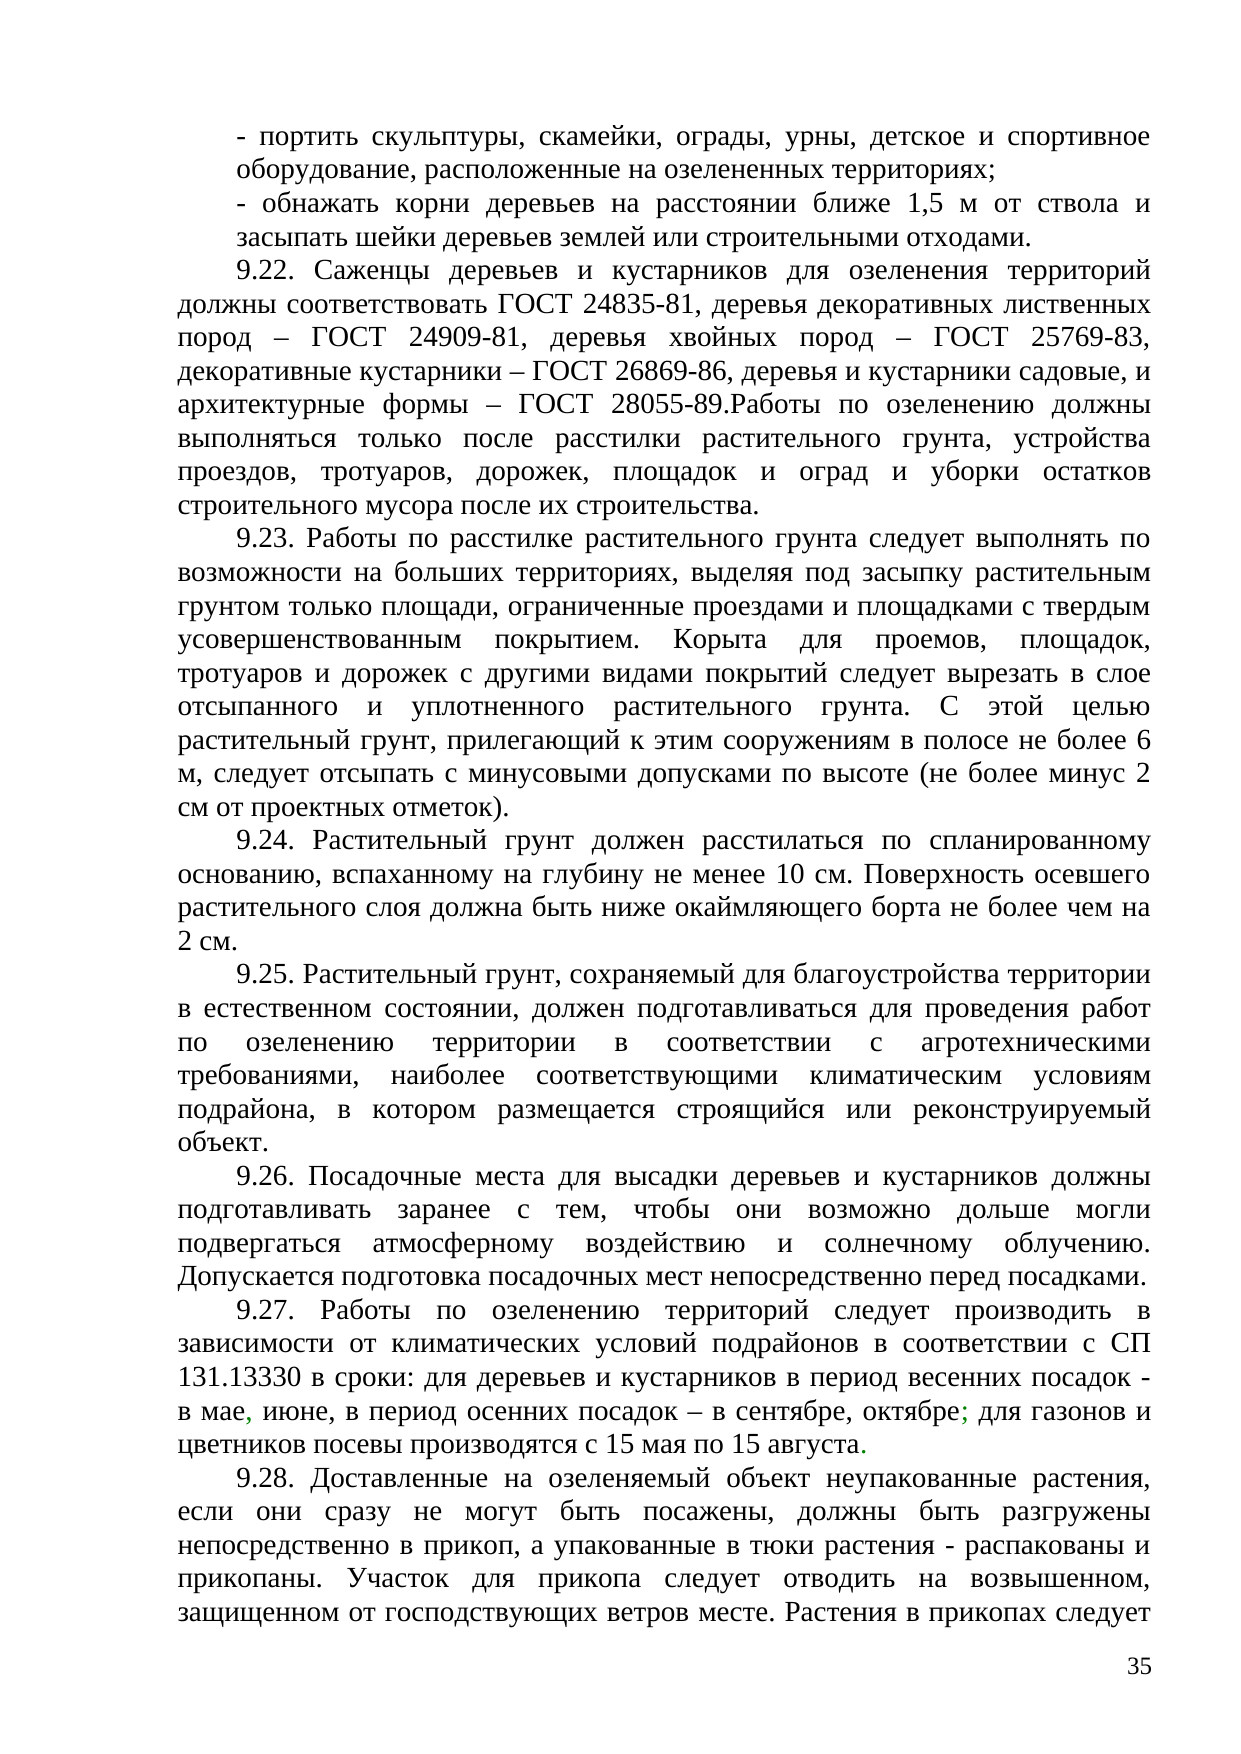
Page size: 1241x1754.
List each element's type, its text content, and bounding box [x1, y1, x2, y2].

text 9.27. Работы по озеленению территорий следует производить в зависимости от климатических условий подрайонов в соответствии с СП 131.13330 в сроки: для деревьев и кустарников в период весенних посадок - в мае, июне, в период осенних посадок – в сентябре, октябре; для газонов и цветников посевы производятся с 15 мая по 15 августа. [177, 1292, 1152, 1460]
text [177, 1460, 1152, 1627]
text 9.23. Работы по расстилке растительного грунта следует выполнять по возможности на больших территориях, выделяя под засыпку растительным грунтом только площади, ограниченные проездами и площадками с твердым усовершенствованным покрытием. Корыта для проемов, площадок, тротуаров и дорожек с другими видами покрытий следует вырезать в слое отсыпанного и уплотненного растительного грунта. С этой целью растительный грунт, прилегающий к этим сооружениям в полосе не более 6 м, следует отсыпать с минусовыми допусками по высоте (не более минус 2 см от проектных отметок). [177, 521, 1152, 822]
text 9.26. Посадочные места для высадки деревьев и кустарников должны подготавливать заранее с тем, чтобы они возможно дольше могли подвергаться атмосферному воздействию и солнечному облучению. Допускается подготовка посадочных мест непосредственно перед посадками. [177, 1158, 1152, 1292]
text 9.22. Саженцы деревьев и кустарников для озеленения территорий должны соответствовать ГОСТ 24835-81, деревья декоративных лиственных пород – ГОСТ 24909-81, деревья хвойных пород – ГОСТ 25769-83, декоративные кустарники – ГОСТ 26869-86, деревья и кустарники садовые, и архитектурные формы – ГОСТ 28055-89.Работы по озеленению должны выполняться только после расстилки растительного грунта, устройства проездов, тротуаров, дорожек, площадок и оград и уборки остатков строительного мусора после их строительства. [177, 252, 1152, 521]
text - портить скульптуры, скамейки, ограды, урны, детское и спортивное оборудование, расположенные на озелененных территориях; [236, 118, 1152, 185]
text - обнажать корни деревьев на расстоянии ближе 1,5 м от ствола и засыпать шейки деревьев землей или строительными отходами. [236, 185, 1152, 252]
text 9.25. Растительный грунт, сохраняемый для благоустройства территории в естественном состоянии, должен подготавливаться для проведения работ по озеленению территории в соответствии с агротехническими требованиями, наиболее соответствующими климатическим условиям подрайона, в котором размещается строящийся или реконструируемый объект. [177, 957, 1152, 1158]
text 9.24. Растительный грунт должен расстилаться по спланированному основанию, вспаханному на глубину не менее 10 см. Поверхность осевшего растительного слоя должна быть ниже окаймляющего борта не более чем на 2 см. [177, 822, 1152, 957]
